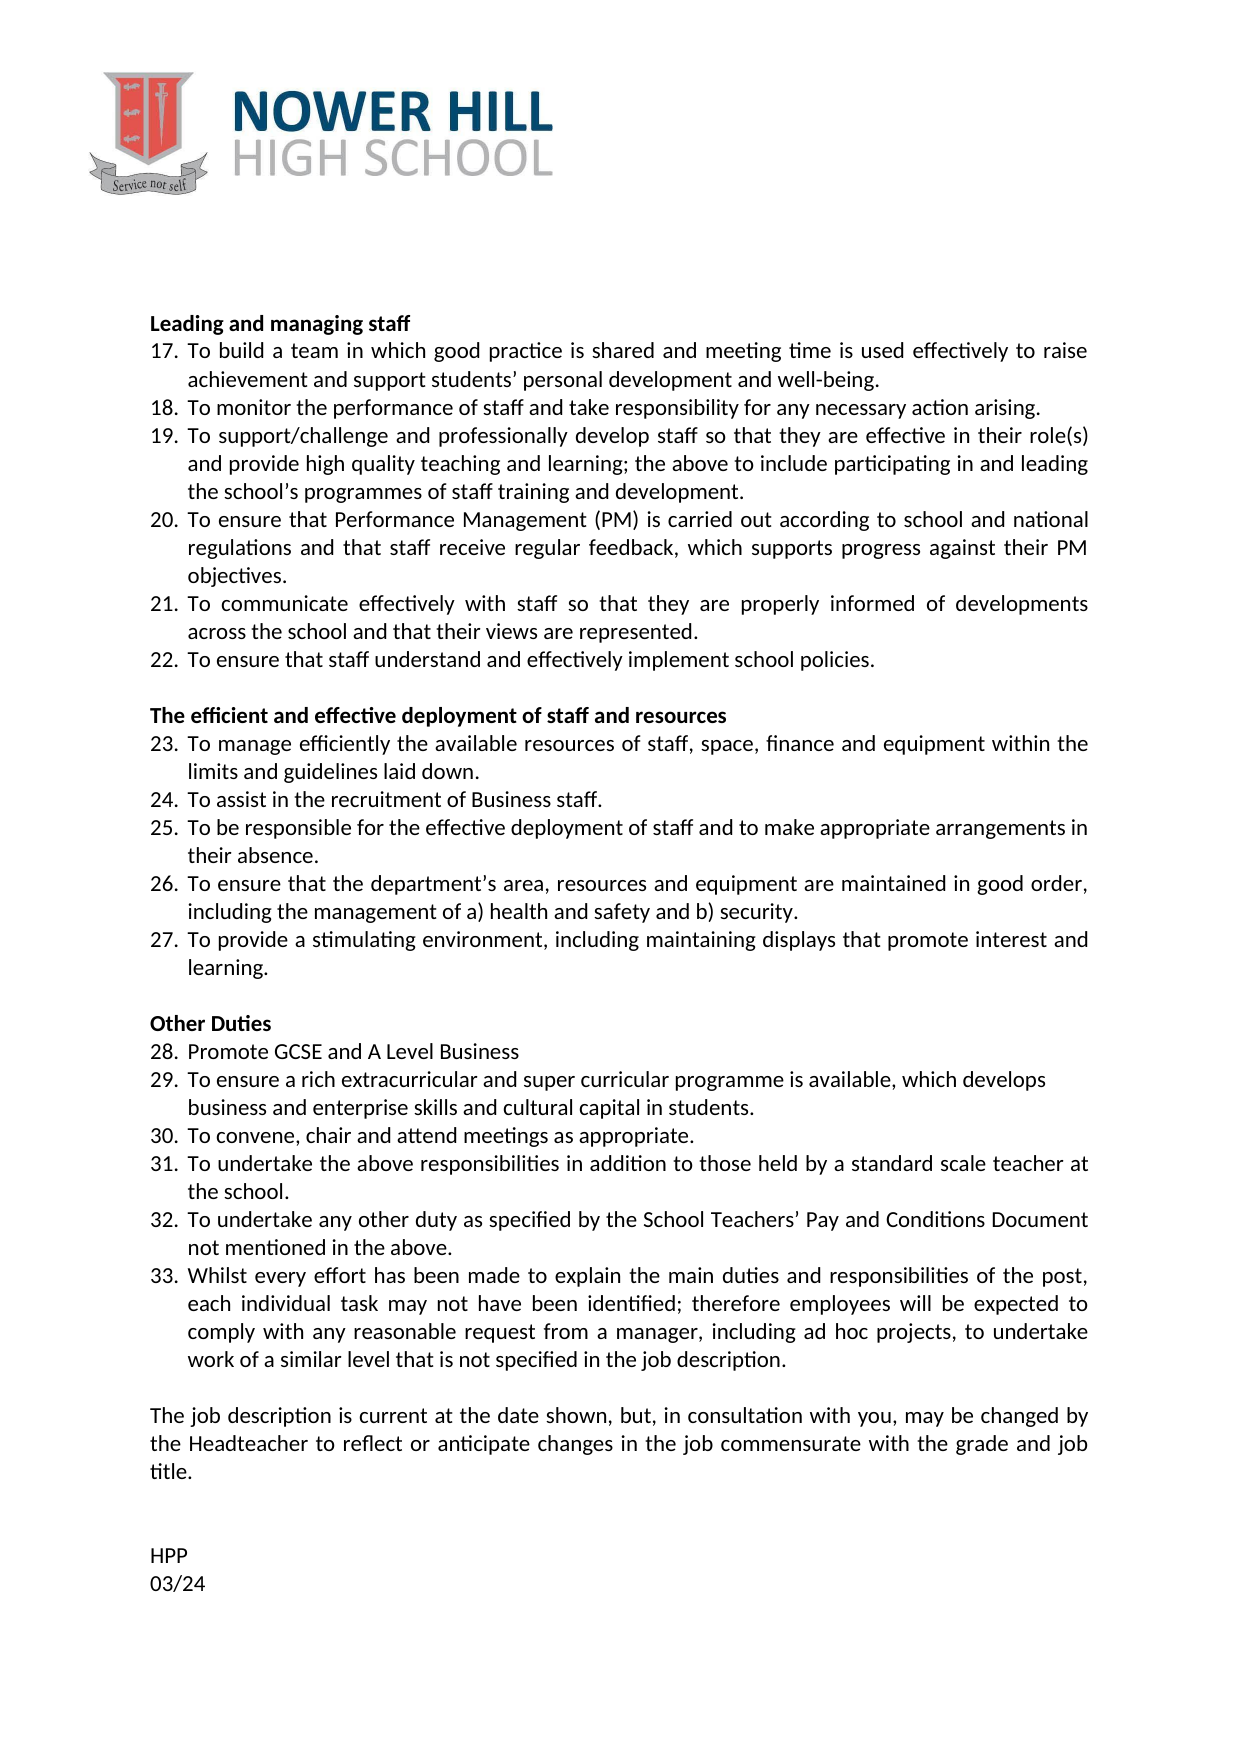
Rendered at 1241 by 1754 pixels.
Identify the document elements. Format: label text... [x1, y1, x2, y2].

list To manage efficiently the available resources of staff, space, finance and equipment within the limits and guidelines laid down. [150, 729, 1090, 785]
list To undertake the above responsibilities in addition to those held by a standard scale teacher at the school. [150, 1149, 1090, 1205]
list To ensure a rich extracurricular and super curricular programme is available, which develops business and enterprise skills and cultural capital in students. [150, 1065, 1090, 1121]
text HPP [150, 1542, 1090, 1569]
list To ensure that the department’s area, resources and equipment are maintained in good order, including the management of a) health and safety and b) security. [150, 869, 1090, 925]
text The job description is current at the date shown, but, in consultation with you, may be changed by the Headteacher to reflect or anticipate changes in the job commensurate with the grade and job title. [150, 1401, 1090, 1486]
list To build a team in which good practice is shared and meeting time is used effectively to raise achievement and support students’ personal development and well-being. [150, 337, 1090, 393]
list Promote GCSE and A Level Business [150, 1037, 1090, 1065]
list To support/challenge and professionally develop staff so that they are effective in their role(s) and provide high quality teaching and learning; the above to include participating in and leading the school’s programmes of staff training and development. [150, 421, 1090, 505]
subtitle The efficient and effective deployment of staff and resources [150, 701, 1090, 729]
list To ensure that staff understand and effectively implement school policies. [150, 645, 1090, 673]
list To assist in the recruitment of Business staff. [150, 785, 1090, 813]
list To undertake any other duty as specified by the School Teachers’ Pay and Conditions Document not mentioned in the above. [150, 1205, 1090, 1261]
subtitle Other Duties [150, 1009, 1090, 1037]
text 03/24 [150, 1569, 1090, 1598]
list To ensure that Performance Management (PM) is carried out according to school and national regulations and that staff receive regular feedback, which supports progress against their PM objectives. [150, 505, 1090, 589]
list To be responsible for the effective deployment of staff and to make appropriate arrangements in their absence. [150, 813, 1090, 869]
list To convene, chair and attend meetings as appropriate. [150, 1121, 1090, 1149]
subtitle Leading and managing staff [150, 309, 1090, 337]
list To monitor the performance of staff and take responsibility for any necessary action arising. [150, 393, 1090, 421]
picture [0, 0, 607, 224]
list To communicate effectively with staff so that they are properly informed of developments across the school and that their views are represented. [150, 589, 1090, 645]
list Whilst every effort has been made to explain the main duties and responsibilities of the post, each individual task may not have been identified; therefore employees will be expected to comply with any reasonable request from a manager, including ad hoc projects, to undertake work of a similar level that is not specified in the job description. [150, 1261, 1090, 1373]
list To provide a stimulating environment, including maintaining displays that promote interest and learning. [150, 925, 1090, 981]
